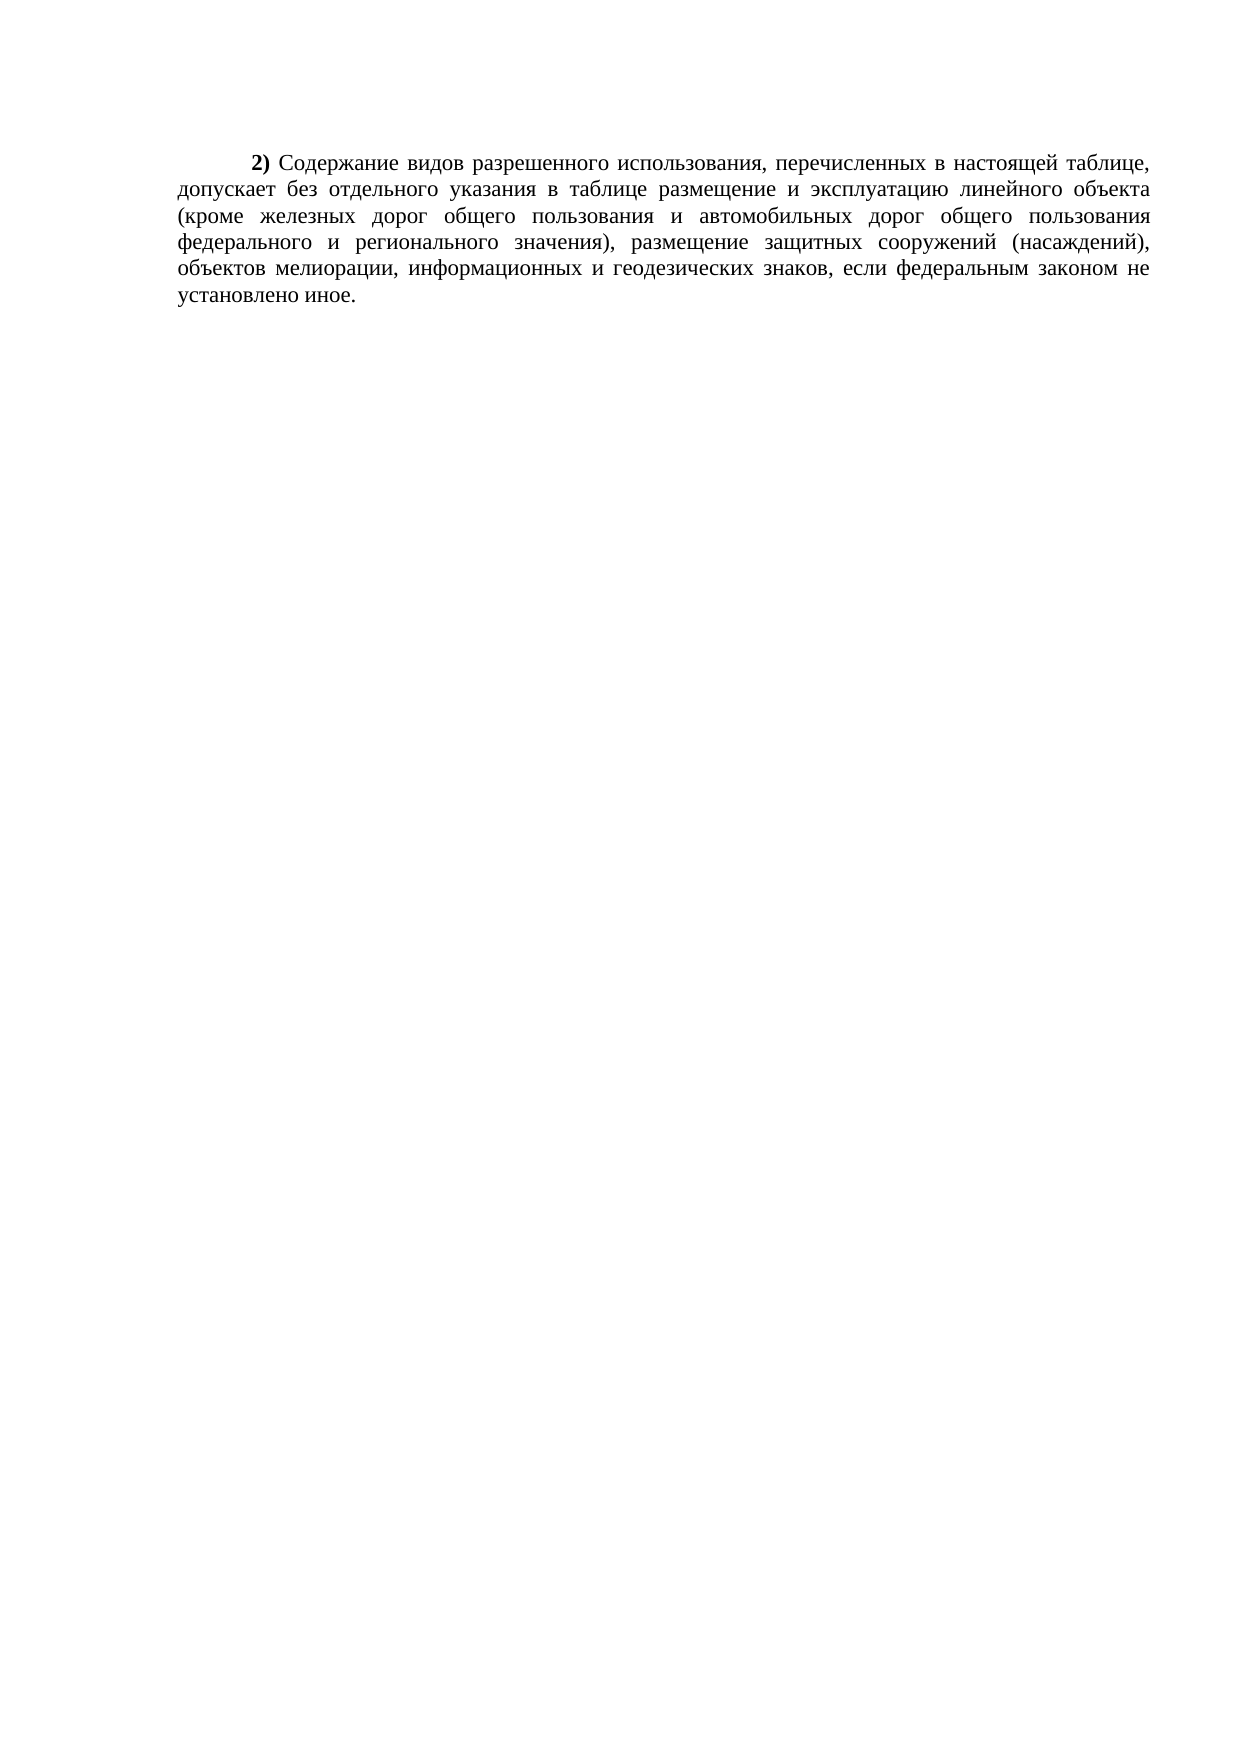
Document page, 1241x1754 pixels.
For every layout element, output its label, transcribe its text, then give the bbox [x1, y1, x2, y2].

text 2) Содержание видов разрешенного использования, перечисленных в настоящей таблице, допускает без отдельного указания в таблице размещение и эксплуатацию линейного объекта (кроме железных дорог общего пользования и автомобильных дорог общего пользования федерального и регионального значения), размещение защитных сооружений (насаждений), объектов мелиорации, информационных и геодезических знаков, если федеральным законом не установлено иное. [177, 149, 1152, 307]
